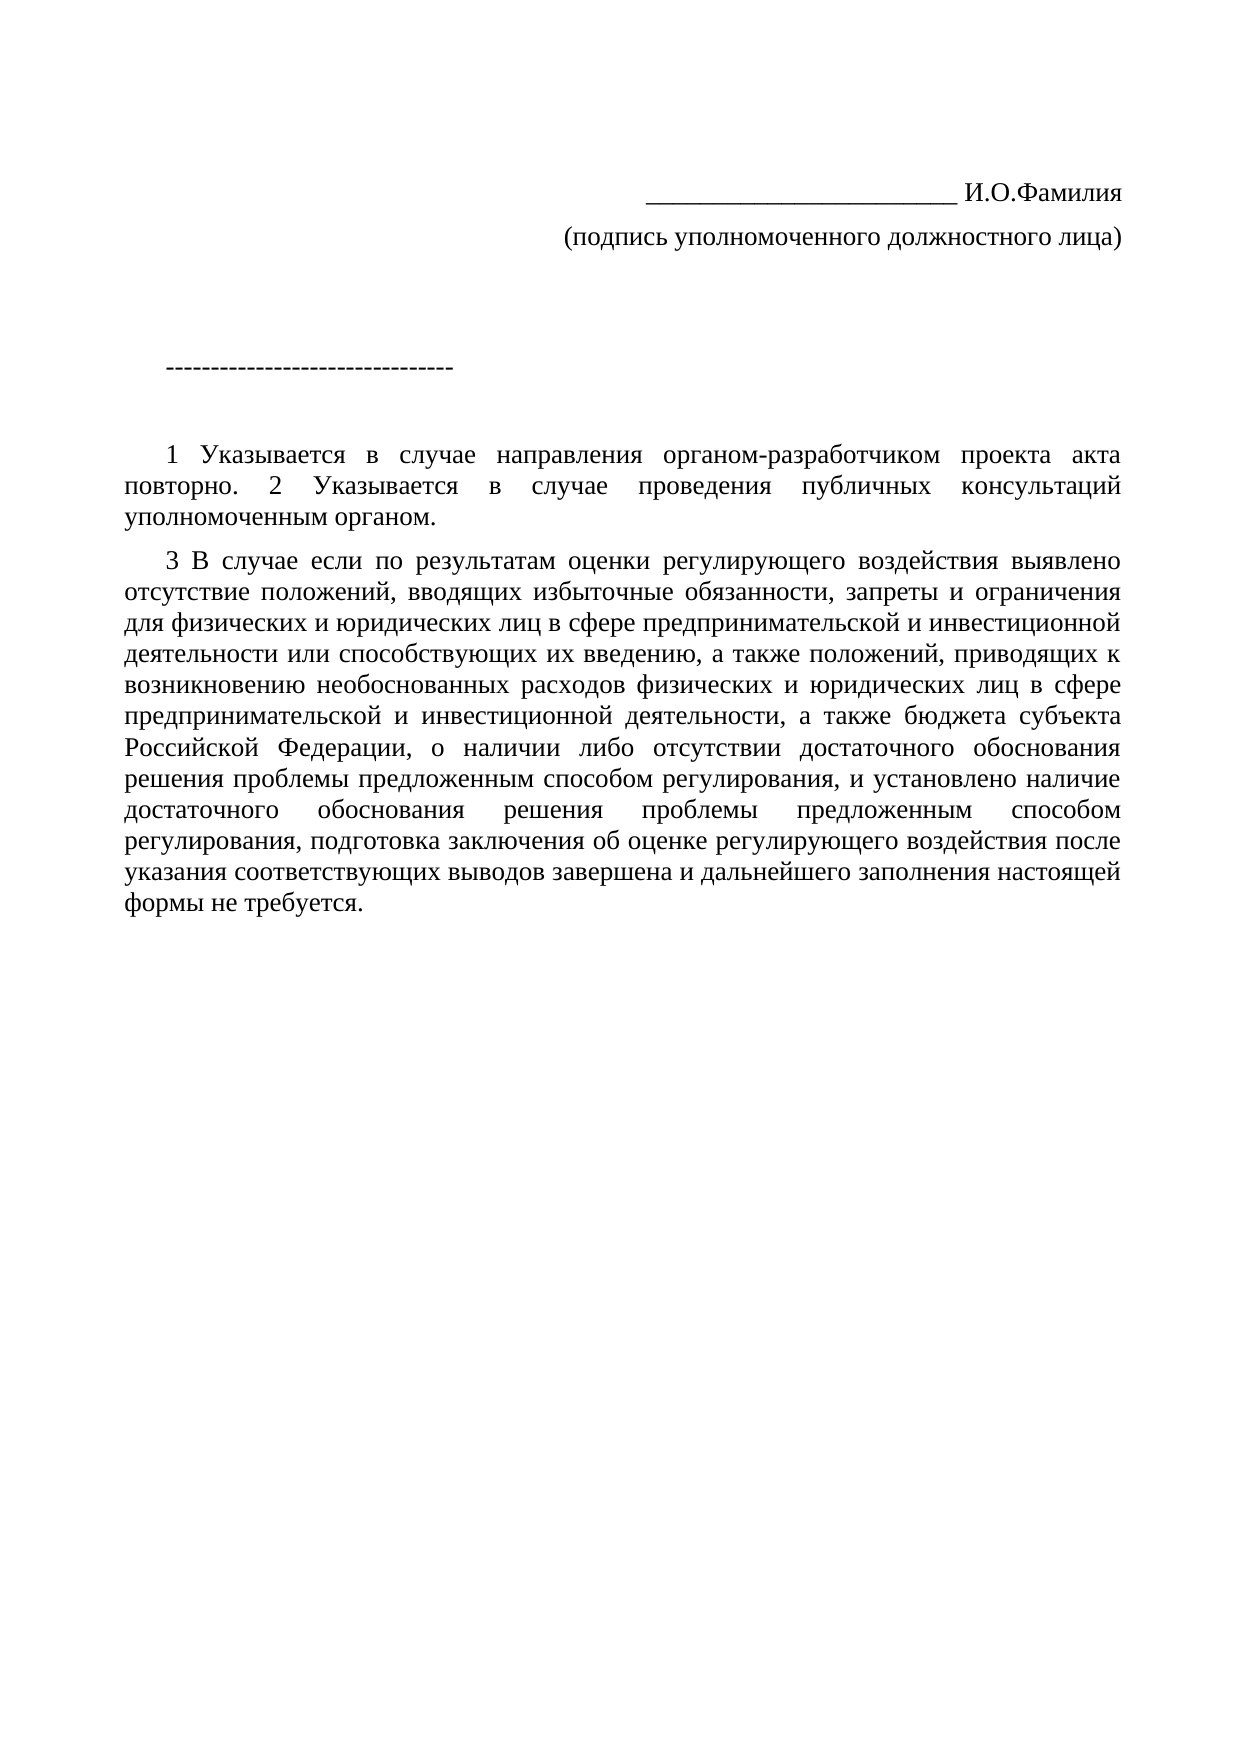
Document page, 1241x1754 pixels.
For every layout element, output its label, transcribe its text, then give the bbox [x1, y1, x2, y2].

text 3 В случае если по результатам оценки регулирующего воздействия выявлено отсутствие положений, вводящих избыточные обязанности, запреты и ограничения для физических и юридических лиц в сфере предпринимательской и инвестиционной деятельности или способствующих их введению, а также положений, приводящих к возникновению необоснованных расходов физических и юридических лиц в сфере предпринимательской и инвестиционной деятельности, а также бюджета субъекта Российской Федерации, о наличии либо отсутствии достаточного обоснования решения проблемы предложенным способом регулирования, и установлено наличие достаточного обоснования решения проблемы предложенным способом регулирования, подготовка заключения об оценке регулирующего воздействия после указания соответствующих выводов завершена и дальнейшего заполнения настоящей формы не требуется. [124, 544, 1122, 917]
text (подпись уполномоченного должностного лица) [124, 219, 1122, 251]
text 1 Указывается в случае направления органом-разработчиком проекта акта повторно. 2 Указывается в случае проведения публичных консультаций уполномоченным органом. [124, 438, 1122, 531]
text _______________________ И.О.Фамилия [124, 176, 1122, 207]
text -------------------------------- [124, 351, 1122, 382]
